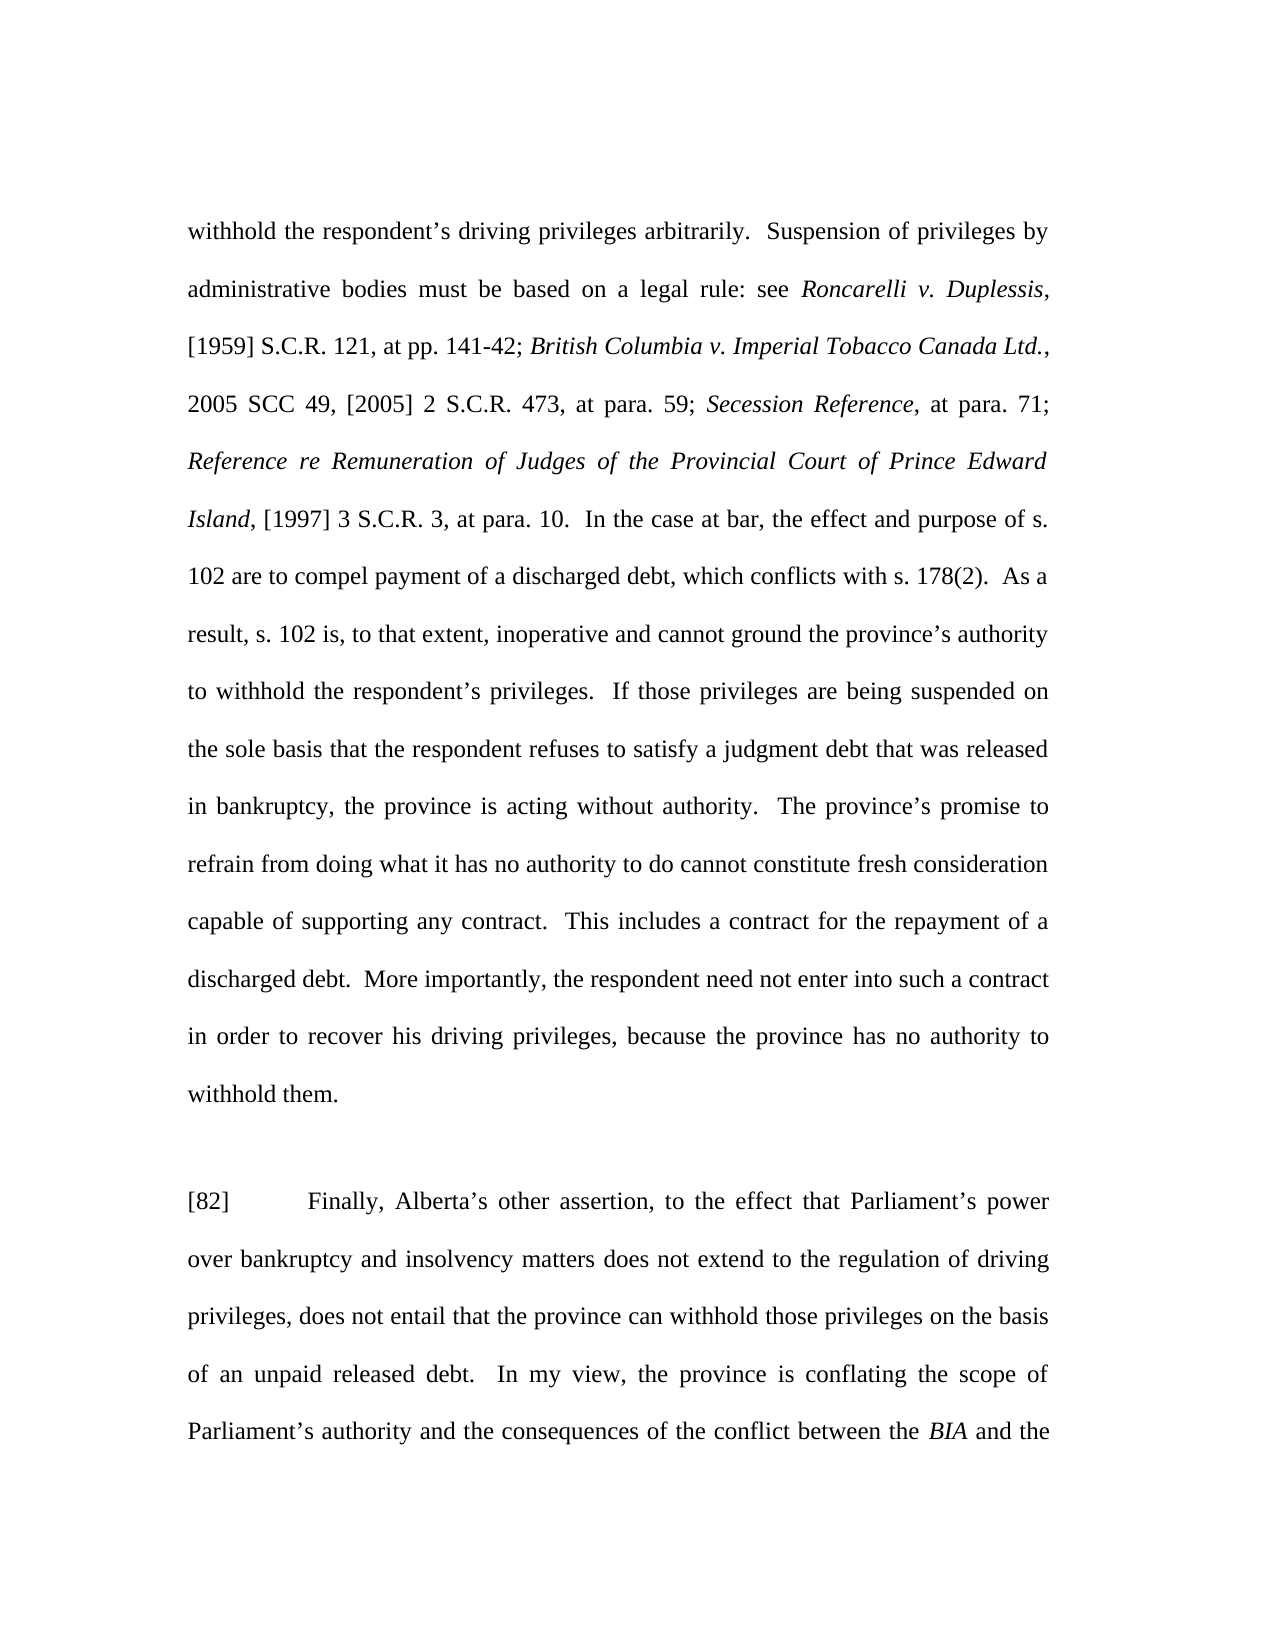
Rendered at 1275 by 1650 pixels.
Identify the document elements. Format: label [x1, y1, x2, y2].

text [187, 216, 1050, 1108]
text [187, 1186, 1050, 1445]
